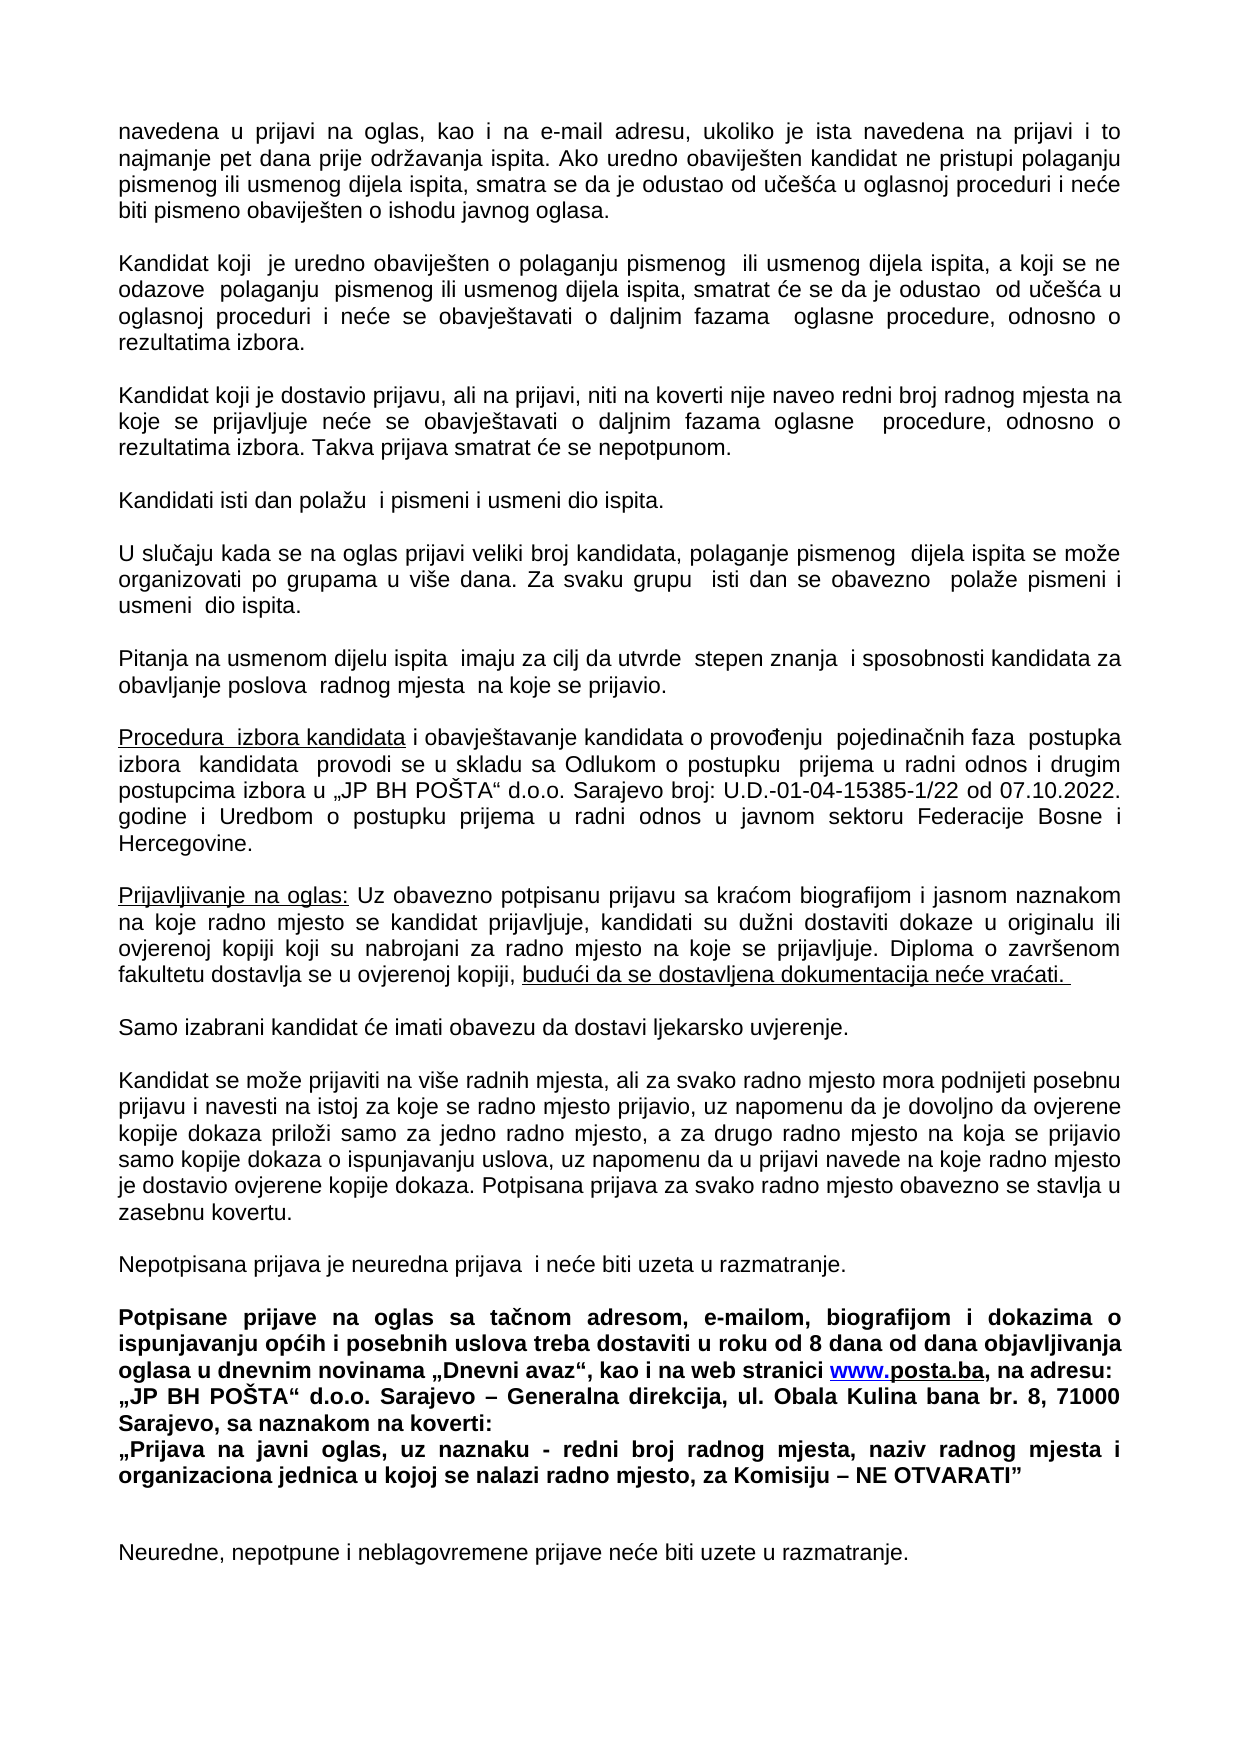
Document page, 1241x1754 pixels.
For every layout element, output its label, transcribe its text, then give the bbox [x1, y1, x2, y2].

text Samo izabrani kandidat će imati obavezu da dostavi ljekarsko uvjerenje. [118, 1014, 1122, 1041]
text Neuredne, nepotpune i neblagovremene prijave neće biti uzete u razmatranje. [118, 1539, 1122, 1565]
text Pitanja na usmenom dijelu ispita imaju za cilj da utvrde stepen znanja i sposobnosti kandidata za obavljanje poslova radnog mjesta na koje se prijavio. [118, 645, 1122, 698]
text Kandidat koji je dostavio prijavu, ali na prijavi, niti na koverti nije naveo redni broj radnog mjesta na koje se prijavljuje neće se obavještavati o daljnim fazama oglasne procedure, odnosno o rezultatima izbora. Takva prijava smatrat će se nepotpunom. [118, 382, 1122, 461]
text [118, 118, 1122, 223]
text „JP BH POŠTA“ d.o.o. Sarajevo – Generalna direkcija, ul. Obala Kulina bana br. 8, 71000 Sarajevo, sa naznakom na koverti: [118, 1383, 1122, 1436]
text Potpisane prijave na oglas sa tačnom adresom, e-mailom, biografijom i dokazima o ispunjavanju općih i posebnih uslova treba dostaviti u roku od 8 dana od dana objavljivanja oglasa u dnevnim novinama „Dnevni avaz“, kao i na web stranici www.posta.ba, na adresu: [118, 1304, 1122, 1383]
text Kandidati isti dan polažu i pismeni i usmeni dio ispita. [118, 487, 1122, 513]
text Prijavljivanje na oglas: Uz obavezno potpisanu prijavu sa kraćom biografijom i jasnom naznakom na koje radno mjesto se kandidat prijavljuje, kandidati su dužni dostaviti dokaze u originalu ili ovjerenoj kopiji koji su nabrojani za radno mjesto na koje se prijavljuje. Diploma o završenom fakultetu dostavlja se u ovjerenoj kopiji, budući da se dostavljena dokumentacija neće vraćati. [118, 882, 1122, 988]
text Kandidat koji je uredno obaviješten o polaganju pismenog ili usmenog dijela ispita, a koji se ne odazove polaganju pismenog ili usmenog dijela ispita, smatrat će se da je odustao od učešća u oglasnoj proceduri i neće se obavještavati o daljnim fazama oglasne procedure, odnosno o rezultatima izbora. [118, 250, 1122, 355]
text „Prijava na javni oglas, uz naznaku - redni broj radnog mjesta, naziv radnog mjesta i organizaciona jednica u kojoj se nalazi radno mjesto, za Komisiju – NE OTVARATI” [118, 1436, 1122, 1488]
text Kandidat se može prijaviti na više radnih mjesta, ali za svako radno mjesto mora podnijeti posebnu prijavu i navesti na istoj za koje se radno mjesto prijavio, uz napomenu da je dovoljno da ovjerene kopije dokaza priloži samo za jedno radno mjesto, a za drugo radno mjesto na koja se prijavio samo kopije dokaza o ispunjavanju uslova, uz napomenu da u prijavi navede na koje radno mjesto je dostavio ovjerene kopije dokaza. Potpisana prijava za svako radno mjesto obavezno se stavlja u zasebnu kovertu. [118, 1067, 1122, 1225]
text Procedura izbora kandidata i obavještavanje kandidata o provođenju pojedinačnih faza postupka izbora kandidata provodi se u skladu sa Odlukom o postupku prijema u radni odnos i drugim postupcima izbora u „JP BH POŠTA“ d.o.o. Sarajevo broj: U.D.-01-04-15385-1/22 od 07.10.2022. godine i Uredbom o postupku prijema u radni odnos u javnom sektoru Federacije Bosne i Hercegovine. [118, 724, 1122, 856]
text Nepotpisana prijava je neuredna prijava i neće biti uzeta u razmatranje. [118, 1251, 1122, 1278]
text U slučaju kada se na oglas prijavi veliki broj kandidata, polaganje pismenog dijela ispita se može organizovati po grupama u više dana. Za svaku grupu isti dan se obavezno polaže pismeni i usmeni dio ispita. [118, 540, 1122, 619]
